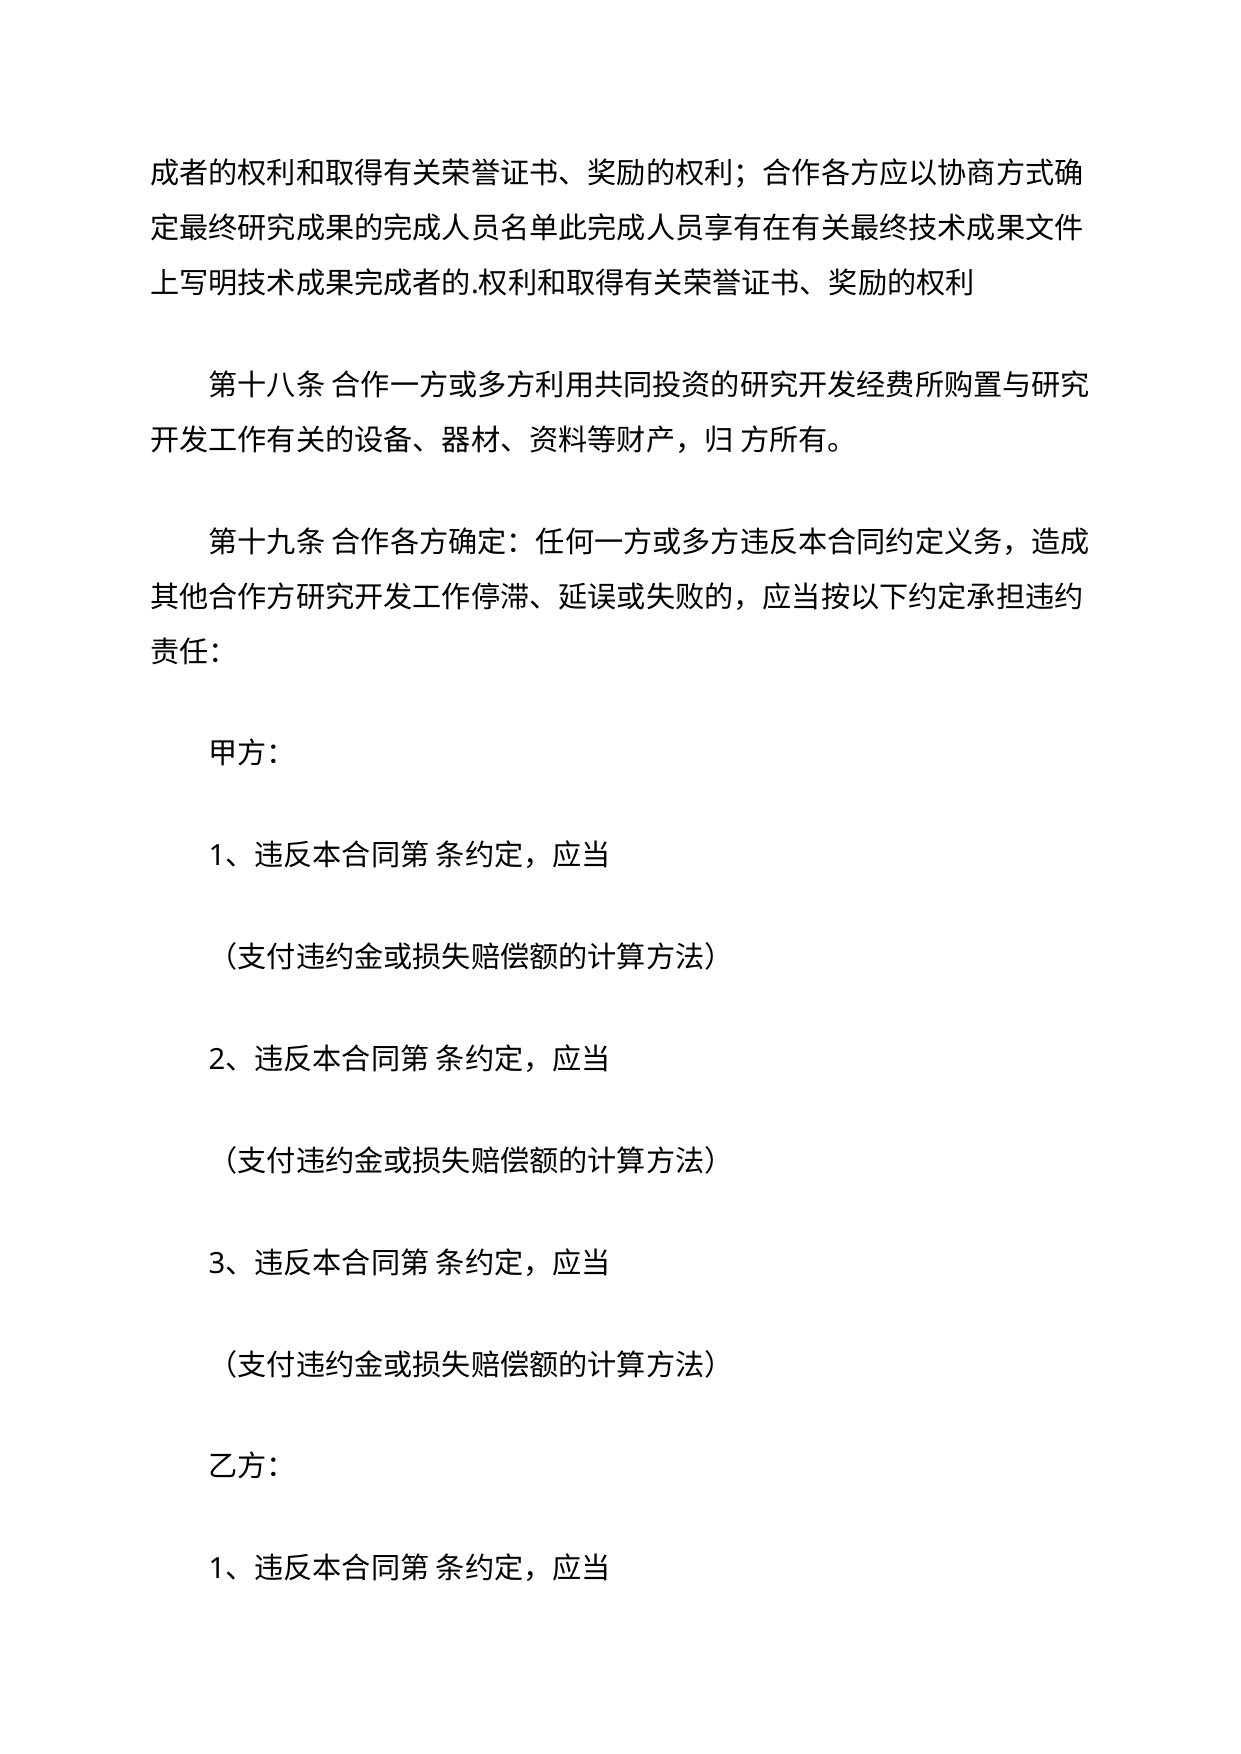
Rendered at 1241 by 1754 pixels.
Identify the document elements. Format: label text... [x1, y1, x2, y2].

text 第十八条 合作一方或多方利用共同投资的研究开发经费所购置与研究开发工作有关的设备、器材、资料等财产，归 方所有。 [150, 362, 1090, 459]
text （支付违约金或损失赔偿额的计算方法） [150, 1341, 1090, 1383]
text 1、违反本合同第 条约定，应当 [150, 1545, 1090, 1587]
text （支付违约金或损失赔偿额的计算方法） [150, 934, 1090, 976]
text 1、违反本合同第 条约定，应当 [150, 832, 1090, 874]
text 甲方： [150, 730, 1090, 772]
text 乙方： [150, 1443, 1090, 1485]
text 2、违反本合同第 条约定，应当 [150, 1036, 1090, 1078]
text 第十九条 合作各方确定：任何一方或多方违反本合同约定义务，造成其他合作方研究开发工作停滞、延误或失败的，应当按以下约定承担违约责任： [150, 518, 1090, 671]
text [150, 150, 1090, 302]
text 3、违反本合同第 条约定，应当 [150, 1239, 1090, 1282]
text （支付违约金或损失赔偿额的计算方法） [150, 1137, 1090, 1180]
